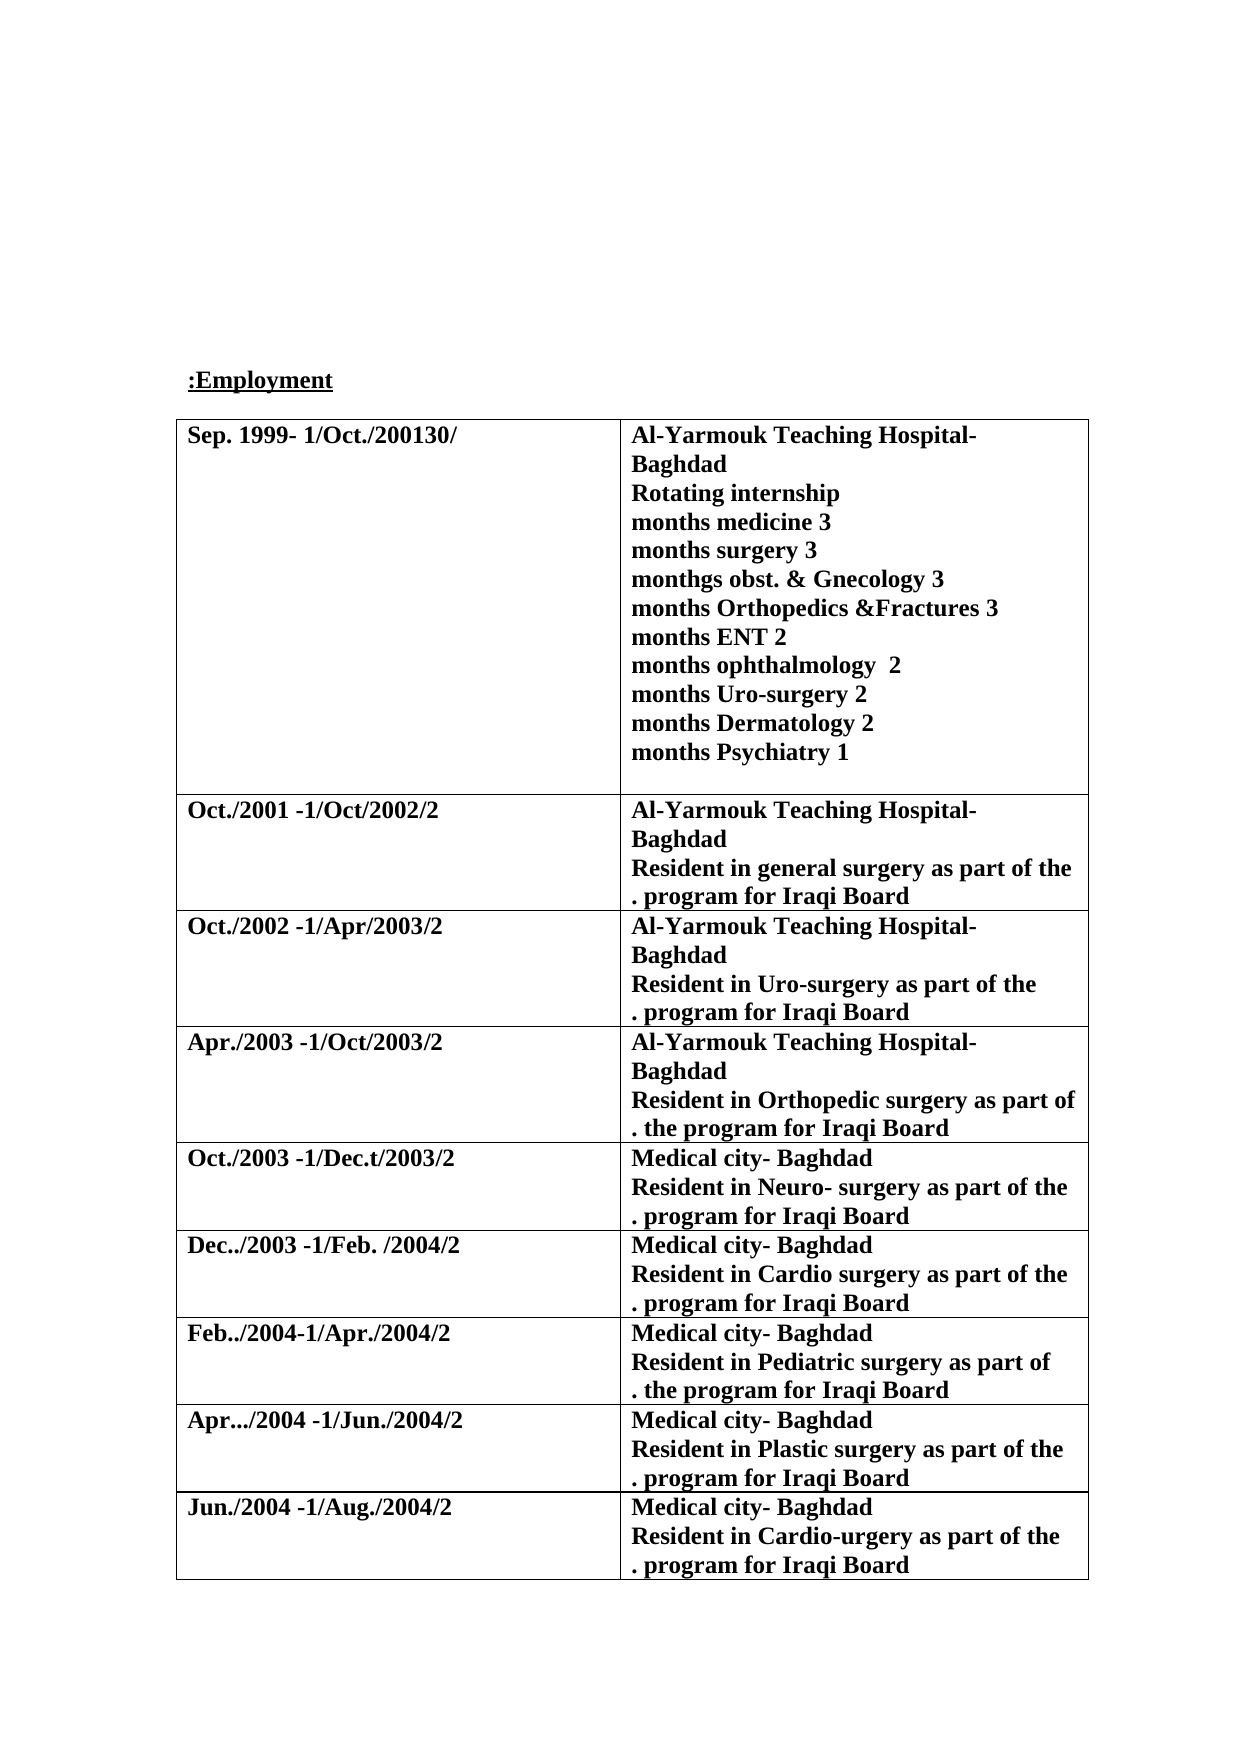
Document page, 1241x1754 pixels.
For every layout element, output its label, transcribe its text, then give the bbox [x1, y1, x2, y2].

table_cell 2/Dec../2003 -1/Feb. /2004 [177, 1231, 620, 1317]
table_cell Medical city- Baghdad Resident in Cardio-urgery as part of the program for Iraqi Board . [621, 1493, 1088, 1579]
table_header /Sep. 1999- 1/Oct./200130 [177, 420, 620, 794]
table_cell Al-Yarmouk Teaching Hospital- Baghdad Resident in Uro-surgery as part of the program for Iraqi Board . [621, 911, 1088, 1026]
table_header Al-Yarmouk Teaching Hospital- Baghdad Rotating internship 3 months medicine 3 months surgery 3 monthgs obst. & Gnecology 3 months Orthopedics &Fractures 2 months ENT 2 months ophthalmology 2 months Uro-surgery 2 months Dermatology 1 months Psychiatry [621, 420, 1088, 794]
table_cell Al-Yarmouk Teaching Hospital- Baghdad Resident in general surgery as part of the program for Iraqi Board . [621, 795, 1088, 910]
table_cell Al-Yarmouk Teaching Hospital- Baghdad Resident in Orthopedic surgery as part of the program for Iraqi Board . [621, 1027, 1088, 1142]
table_cell 2/Oct./2003 -1/Dec.t/2003 [177, 1143, 620, 1229]
table_cell Medical city- Baghdad Resident in Plastic surgery as part of the program for Iraqi Board . [621, 1405, 1088, 1491]
text Employment: [187, 365, 1053, 394]
table_cell Medical city- Baghdad Resident in Neuro- surgery as part of the program for Iraqi Board . [621, 1143, 1088, 1229]
table_cell 2/Oct./2001 -1/Oct/2002 [177, 795, 620, 910]
table_cell 2/Oct./2002 -1/Apr/2003 [177, 911, 620, 1026]
table_cell 2/Apr.../2004 -1/Jun./2004 [177, 1405, 620, 1491]
table_cell 2/Jun./2004 -1/Aug./2004 [177, 1493, 620, 1579]
table_cell Medical city- Baghdad Resident in Pediatric surgery as part of the program for Iraqi Board . [621, 1318, 1088, 1404]
table_cell Medical city- Baghdad Resident in Cardio surgery as part of the program for Iraqi Board . [621, 1231, 1088, 1317]
table_cell 2/Apr./2003 -1/Oct/2003 [177, 1027, 620, 1142]
table_cell 2/Feb../2004-1/Apr./2004 [177, 1318, 620, 1404]
